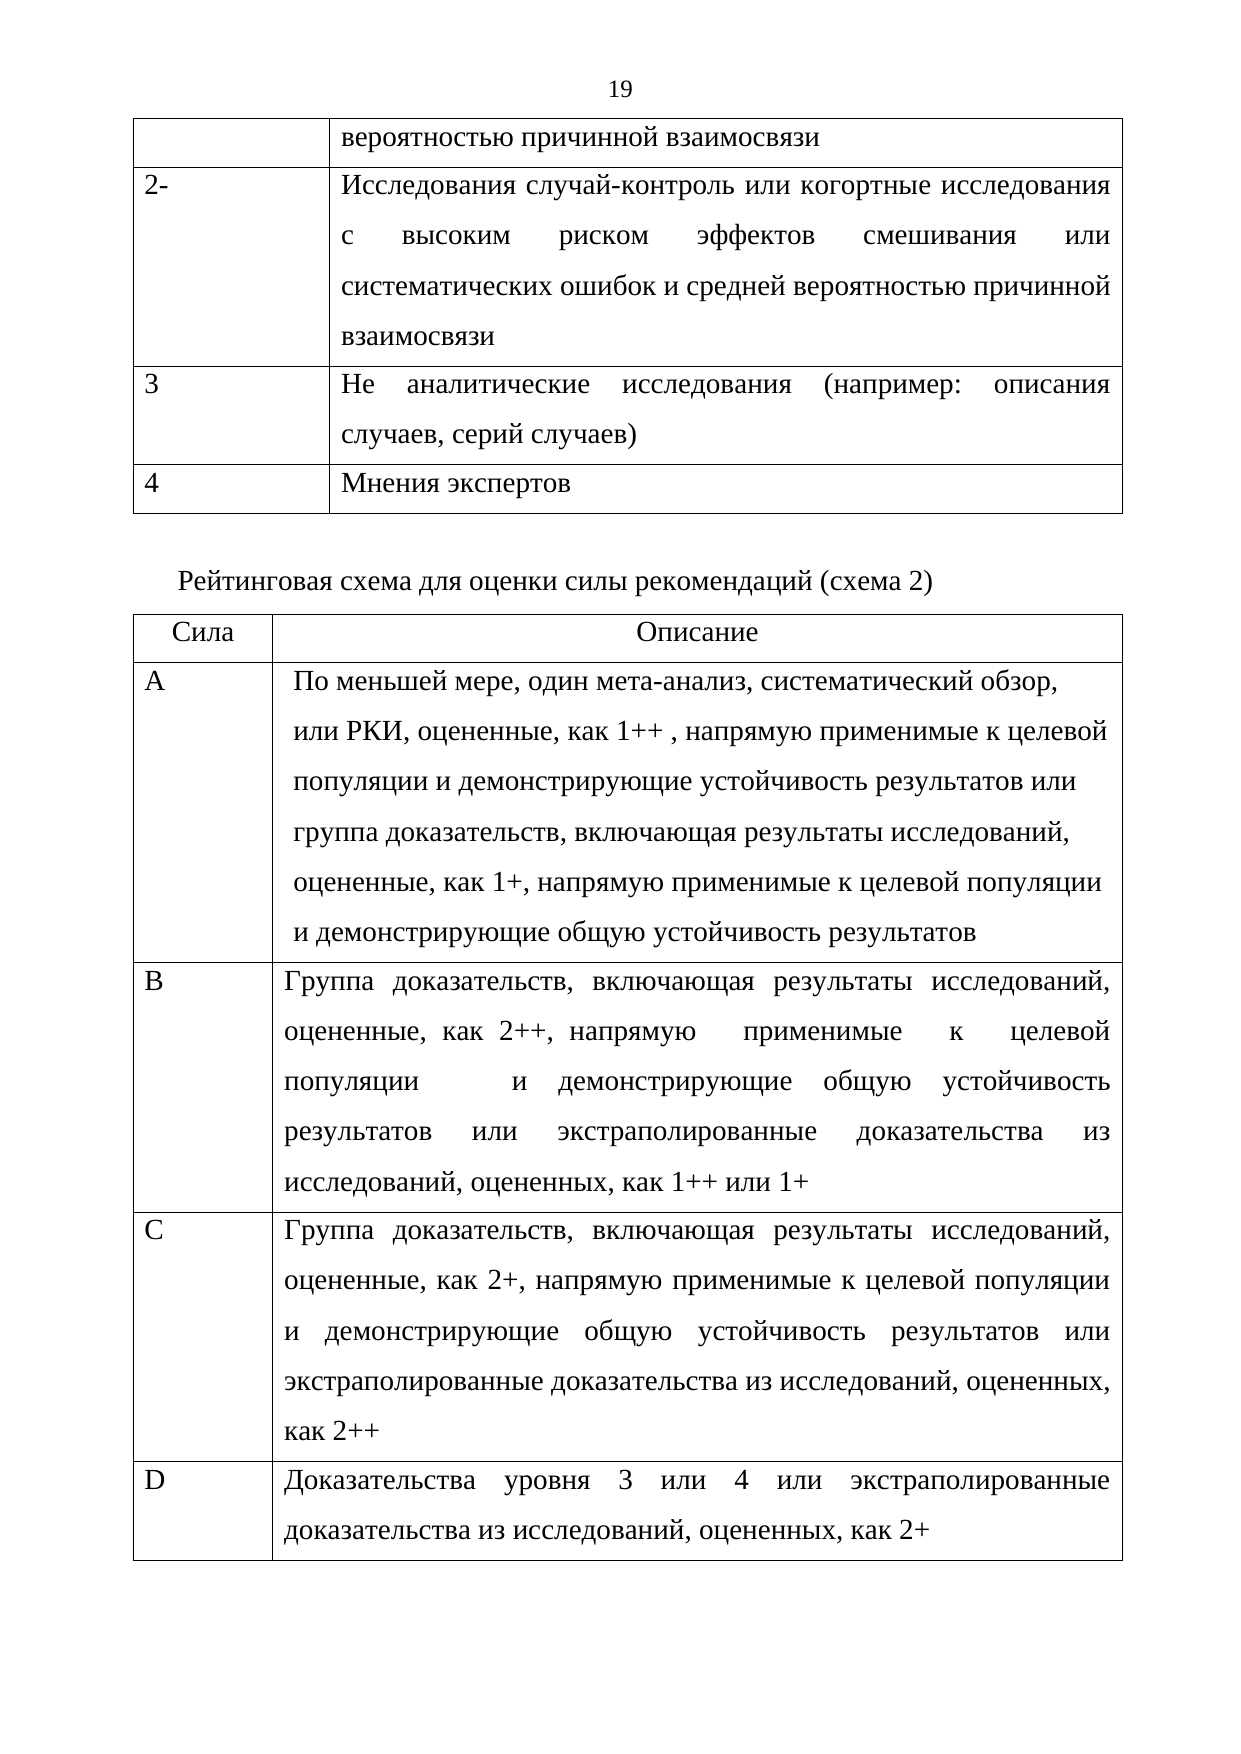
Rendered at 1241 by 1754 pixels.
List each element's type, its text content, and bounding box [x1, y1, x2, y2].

table_cell 2- [134, 168, 329, 366]
table_cell С [134, 1213, 272, 1461]
table_cell 2+ [134, 119, 329, 166]
table_cell Не аналитические исследования (например: описания случаев, серий случаев) [330, 367, 1122, 464]
table_cell D [134, 1462, 272, 1560]
table_header Сила [134, 615, 272, 662]
table_header Описание [273, 615, 1122, 662]
table_cell Исследования случай-контроль или когортные исследования с высоким риском эффектов смешивания или систематических ошибок и средней вероятностью причинной взаимосвязи [330, 168, 1122, 366]
text Рейтинговая схема для оценки силы рекомендаций (схема 2) [118, 563, 1122, 597]
table_cell По меньшей мере, один мета-анализ, систематический обзор, или РКИ, оцененные, как 1++ , напрямую применимые к целевой популяции и демонстрирующие устойчивость результатов или группа доказательств, включающая результаты исследований, оцененные, как 1+, напрямую применимые к целевой популяции и демонстрирующие общую устойчивость результатов [273, 663, 1122, 962]
table_cell Группа доказательств, включающая результаты исследований, оцененные, как 2++, напрямую применимые к целевой популяции и демонстрирующие общую устойчивость результатов или экстраполированные доказательства из исследований, оцененных, как 1++ или 1+ [273, 963, 1122, 1212]
table_cell А [134, 663, 272, 962]
table_cell В [134, 963, 272, 1212]
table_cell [330, 119, 1122, 166]
table_cell 3 [134, 367, 329, 464]
table_cell Группа доказательств, включающая результаты исследований, оцененные, как 2+, напрямую применимые к целевой популяции и демонстрирующие общую устойчивость результатов или экстраполированные доказательства из исследований, оцененных, как 2++ [273, 1213, 1122, 1461]
table_cell 4 [134, 465, 329, 513]
table_cell Мнения экспертов [330, 465, 1122, 513]
table_cell Доказательства уровня 3 или 4 или экстраполированные доказательства из исследований, оцененных, как 2+ [273, 1462, 1122, 1560]
